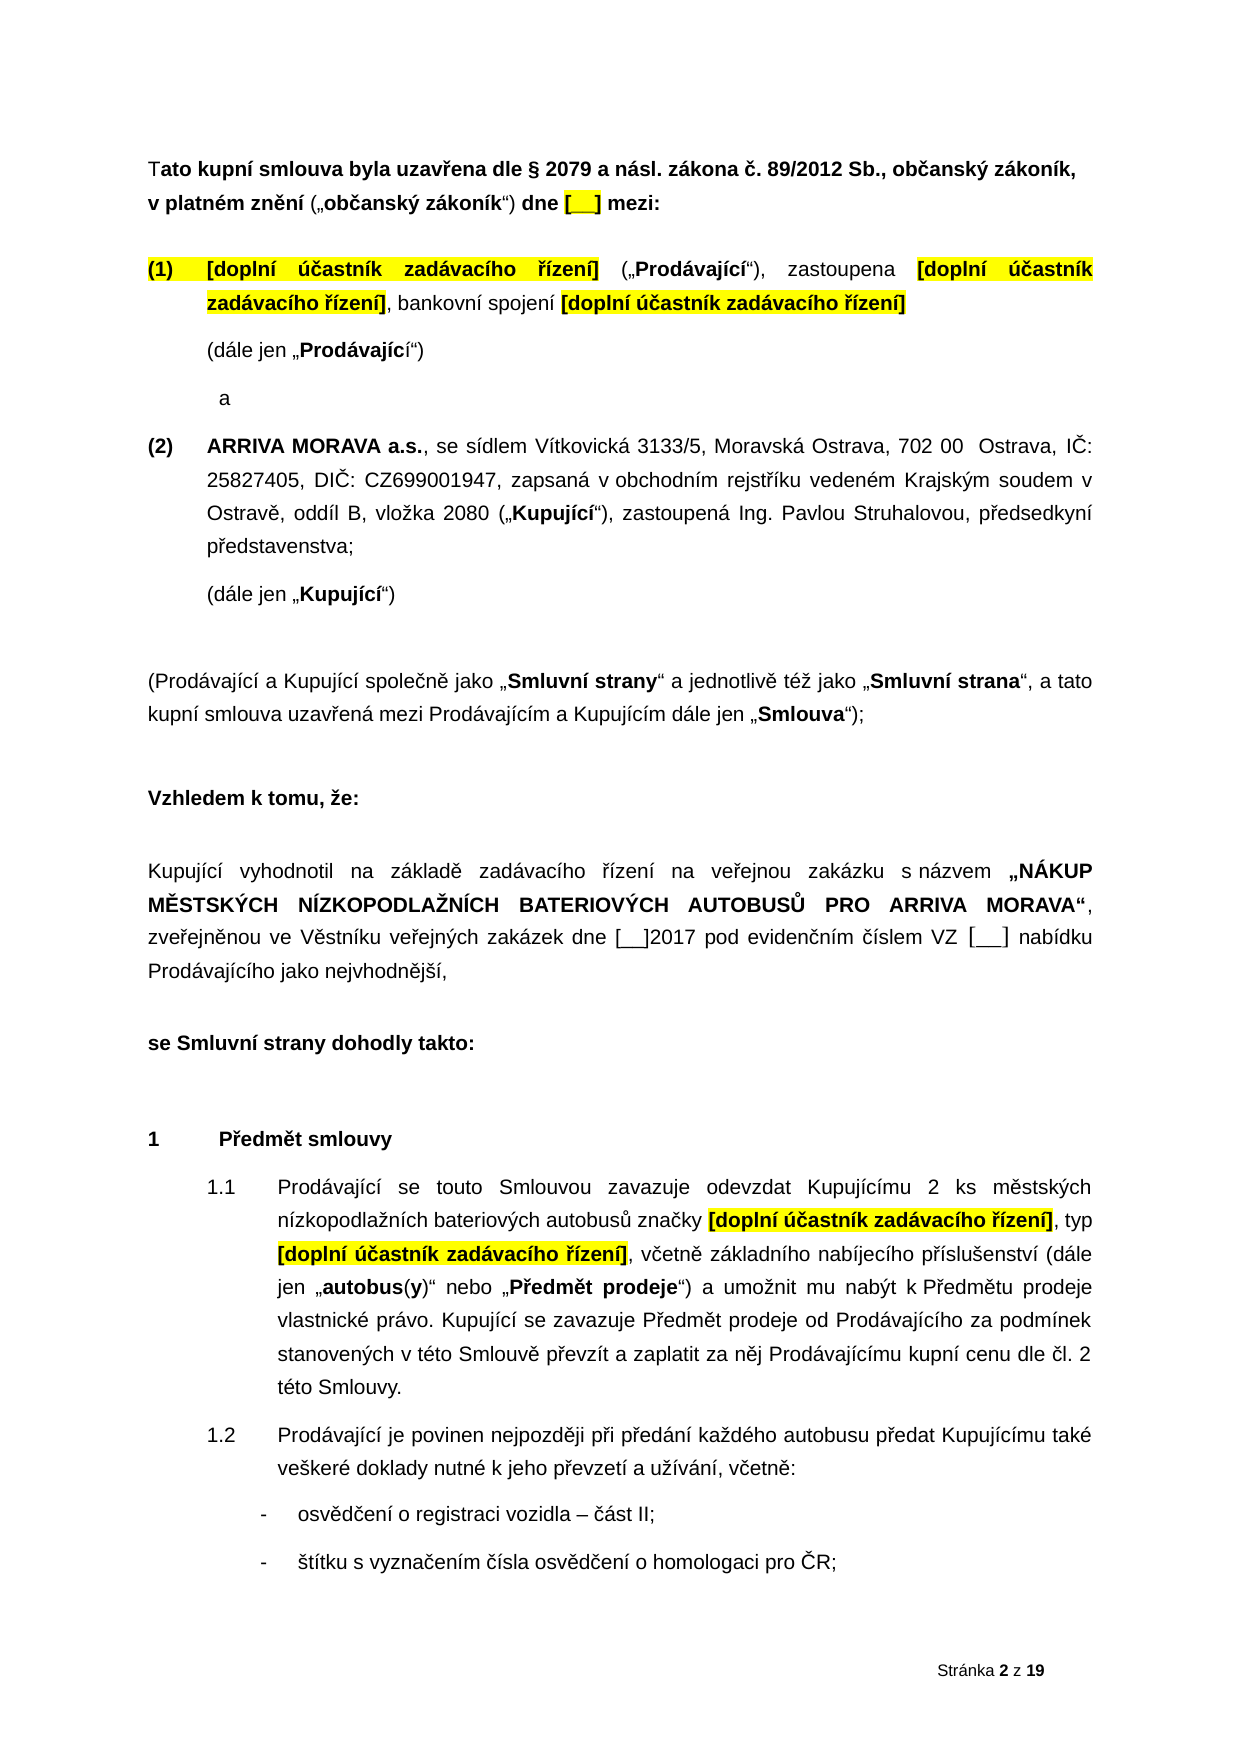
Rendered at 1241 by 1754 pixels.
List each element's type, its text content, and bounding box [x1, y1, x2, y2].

list a [148, 377, 1093, 410]
list (dále jen „Kupující“) [148, 573, 1093, 606]
list osvědčení o registraci vozidla – část II; [260, 1494, 1093, 1528]
text (Prodávající a Kupující společně jako „Smluvní strany“ a jednotlivě též jako „Smluvní strana“, a tato kupní smlouva uzavřená mezi Prodávajícím a Kupujícím dále jen „Smlouva“); [148, 659, 1093, 726]
title Tato kupní smlouva byla uzavřena dle § 2079 a násl. zákona č. 89/2012 Sb., občanský zákoník, v platném znění („občanský zákoník“) dne [__] mezi: [148, 148, 1093, 214]
text [doplní účastník zadávacího řízení] („Prodávající“), zastoupena [doplní účastník zadávacího řízení], bankovní spojení [doplní účastník zadávacího řízení] [148, 248, 1093, 314]
list (dále jen „Prodávající“) [148, 329, 1093, 362]
list se Smluvní strany dohodly takto: [148, 1022, 1093, 1055]
text Prodávající se touto Smlouvou zavazuje odevzdat Kupujícímu 2 ks městských nízkopodlažních bateriových autobusů značky [doplní účastník zadávacího řízení], typ [doplní účastník zadávacího řízení], včetně základního nabíjecího příslušenství (dále jen „autobus(y)“ nebo „Předmět prodeje“) a umožnit mu nabýt k Předmětu prodeje vlastnické právo. Kupující se zavazuje Předmět prodeje od Prodávajícího za podmínek stanovených v této Smlouvě převzít a zaplatit za něj Prodávajícímu kupní cenu dle čl. 2 této Smlouvy. [207, 1165, 1093, 1399]
text Vzhledem k tomu, že: [148, 777, 1093, 810]
list štítku s vyznačením čísla osvědčení o homologaci pro ČR; [260, 1542, 1093, 1576]
text Předmět smlouvy [148, 1117, 1093, 1151]
text Prodávající je povinen nejpozději při předání každého autobusu předat Kupujícímu také veškeré doklady nutné k jeho převzetí a užívání, včetně: [207, 1413, 1093, 1480]
text Kupující vyhodnotil na základě zadávacího řízení na veřejnou zakázku s názvem „NÁKUP MĚSTSKÝCH NÍZKOPODLAŽNÍCH BATERIOVÝCH AUTOBUSŮ PRO ARRIVA MORAVA“, zveřejněnou ve Věstníku veřejných zakázek dne [__]2017 pod evidenčním číslem VZ [__] nabídku Prodávajícího jako nejvhodnější, [148, 850, 1093, 983]
list (2) ARRIVA MORAVA a.s., se sídlem Vítkovická 3133/5, Moravská Ostrava, 702 00 Ostrava, IČ: 25827405, DIČ: CZ699001947, zapsaná v obchodním rejstříku vedeném Krajským soudem v Ostravě, oddíl B, vložka 2080 („Kupující“), zastoupená Ing. Pavlou Struhalovou, předsedkyní představenstva; [148, 425, 1093, 558]
